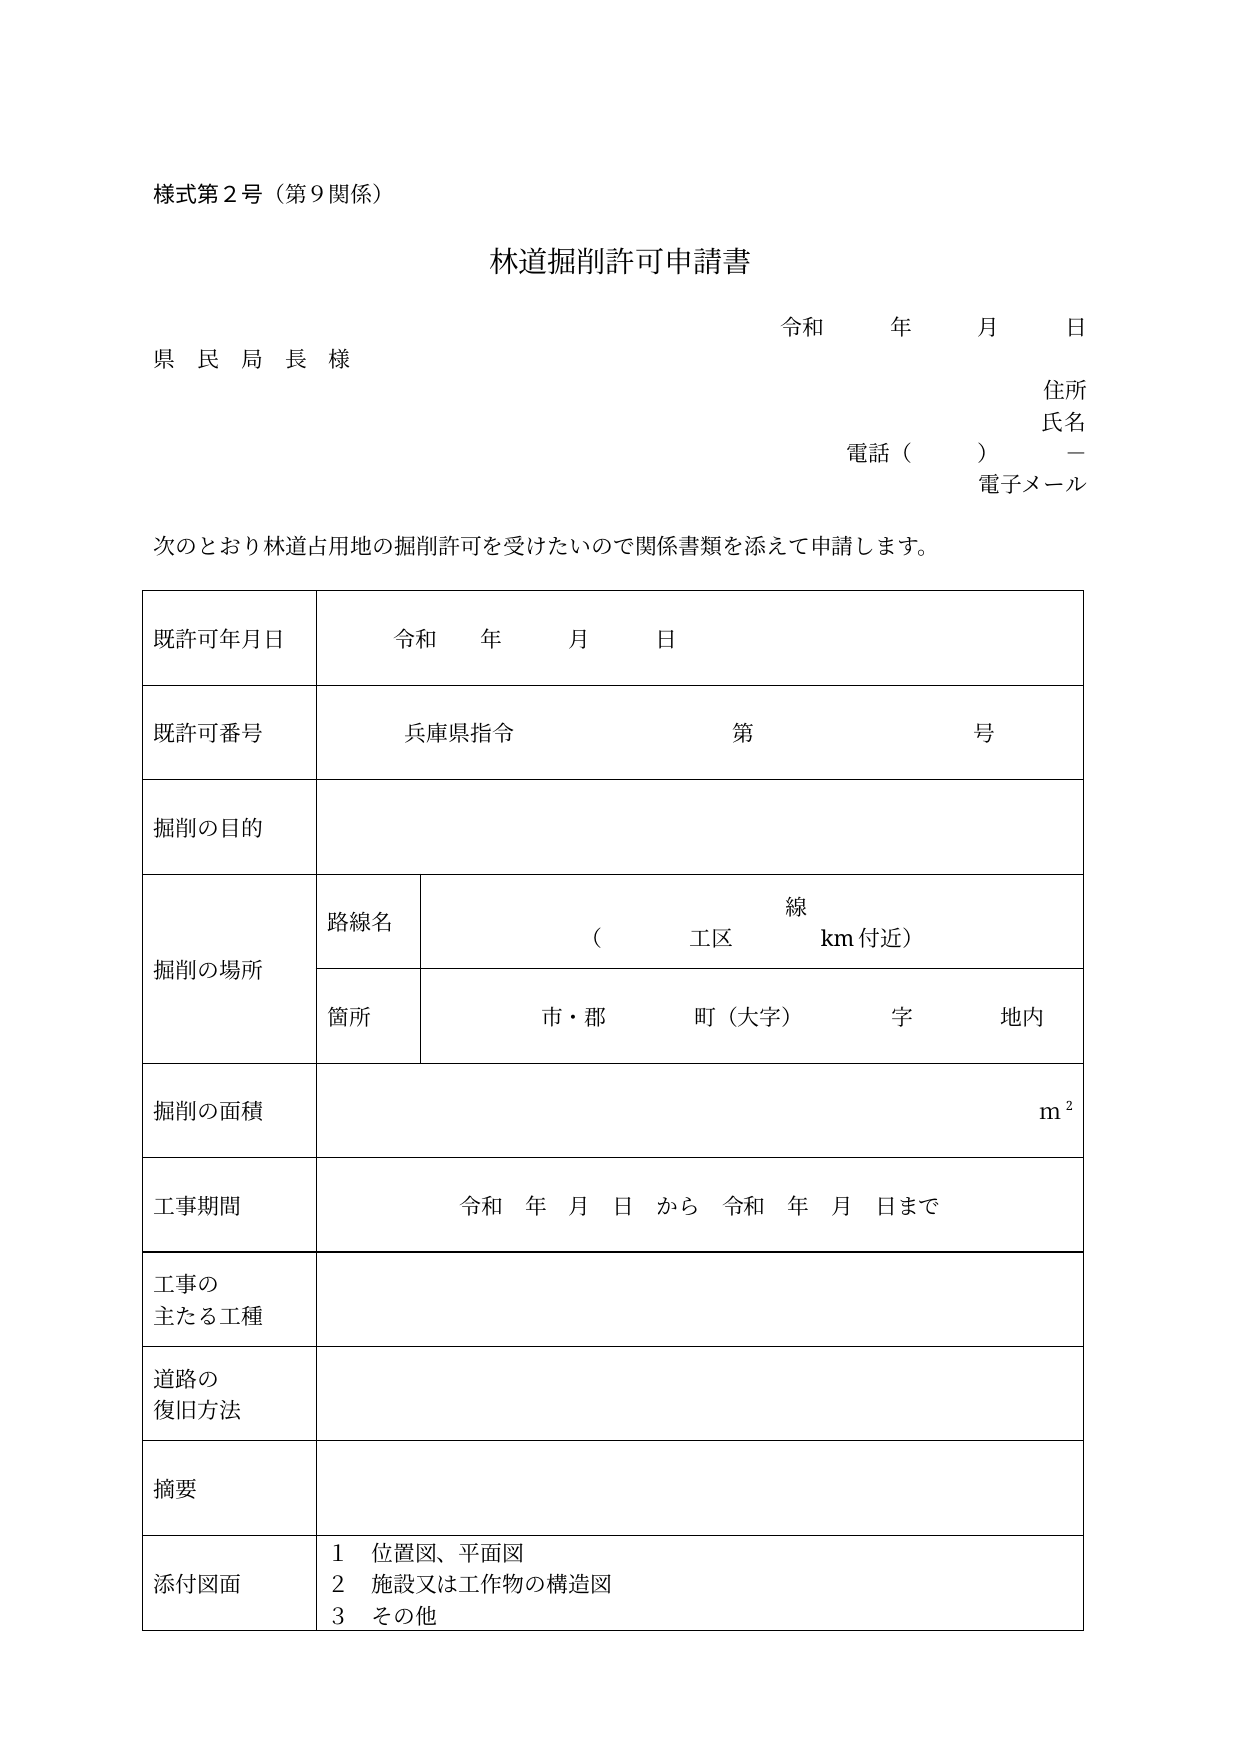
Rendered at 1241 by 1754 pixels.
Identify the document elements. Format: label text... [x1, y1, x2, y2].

table_cell 箇所 [317, 969, 420, 1062]
table_header 令和 年 月 日 [317, 591, 1083, 684]
table_cell 掘削の目的 [143, 780, 316, 873]
table_cell [317, 1347, 1083, 1440]
table_cell 令和 年 月 日 から 令和 年 月 日まで [317, 1158, 1083, 1251]
table_cell ｍ2 [317, 1064, 1083, 1157]
text 様式第２号（第９関係） [153, 177, 1087, 209]
table_cell 兵庫県指令 第 号 [317, 686, 1083, 779]
table_cell 掘削の面積 [143, 1064, 316, 1157]
table_cell 掘削の場所 [143, 875, 316, 1062]
text 氏名 [153, 405, 1087, 436]
text 住所 [153, 373, 1087, 405]
table_cell １ 位置図、平面図 ２ 施設又は工作物の構造図 ３ その他 [317, 1536, 1083, 1630]
table_cell 工事期間 [143, 1158, 316, 1251]
table_cell [317, 780, 1083, 873]
table_cell 工事の 主たる工種 [143, 1253, 316, 1346]
text 電子メール [153, 468, 1087, 499]
table_cell 線 （ 工区 km付近） [421, 875, 1083, 968]
table_cell 市・郡 町（大字） 字 地内 [421, 969, 1083, 1062]
text 電話（ ） － [153, 436, 1087, 468]
table_header 既許可年月日 [143, 591, 316, 684]
table_cell [317, 1441, 1083, 1535]
text 県 民 局 長 様 [153, 342, 1087, 373]
table_cell 摘要 [143, 1441, 316, 1535]
table_cell 既許可番号 [143, 686, 316, 779]
table_cell 添付図面 [143, 1536, 316, 1630]
text 令和 年 月 日 [153, 310, 1087, 342]
table_cell [317, 1253, 1083, 1346]
text 林道掘削許可申請書 [153, 239, 1087, 281]
text 次のとおり林道占用地の掘削許可を受けたいので関係書類を添えて申請します。 [153, 529, 1087, 560]
table_cell 路線名 [317, 875, 420, 968]
table_cell 道路の 復旧方法 [143, 1347, 316, 1440]
